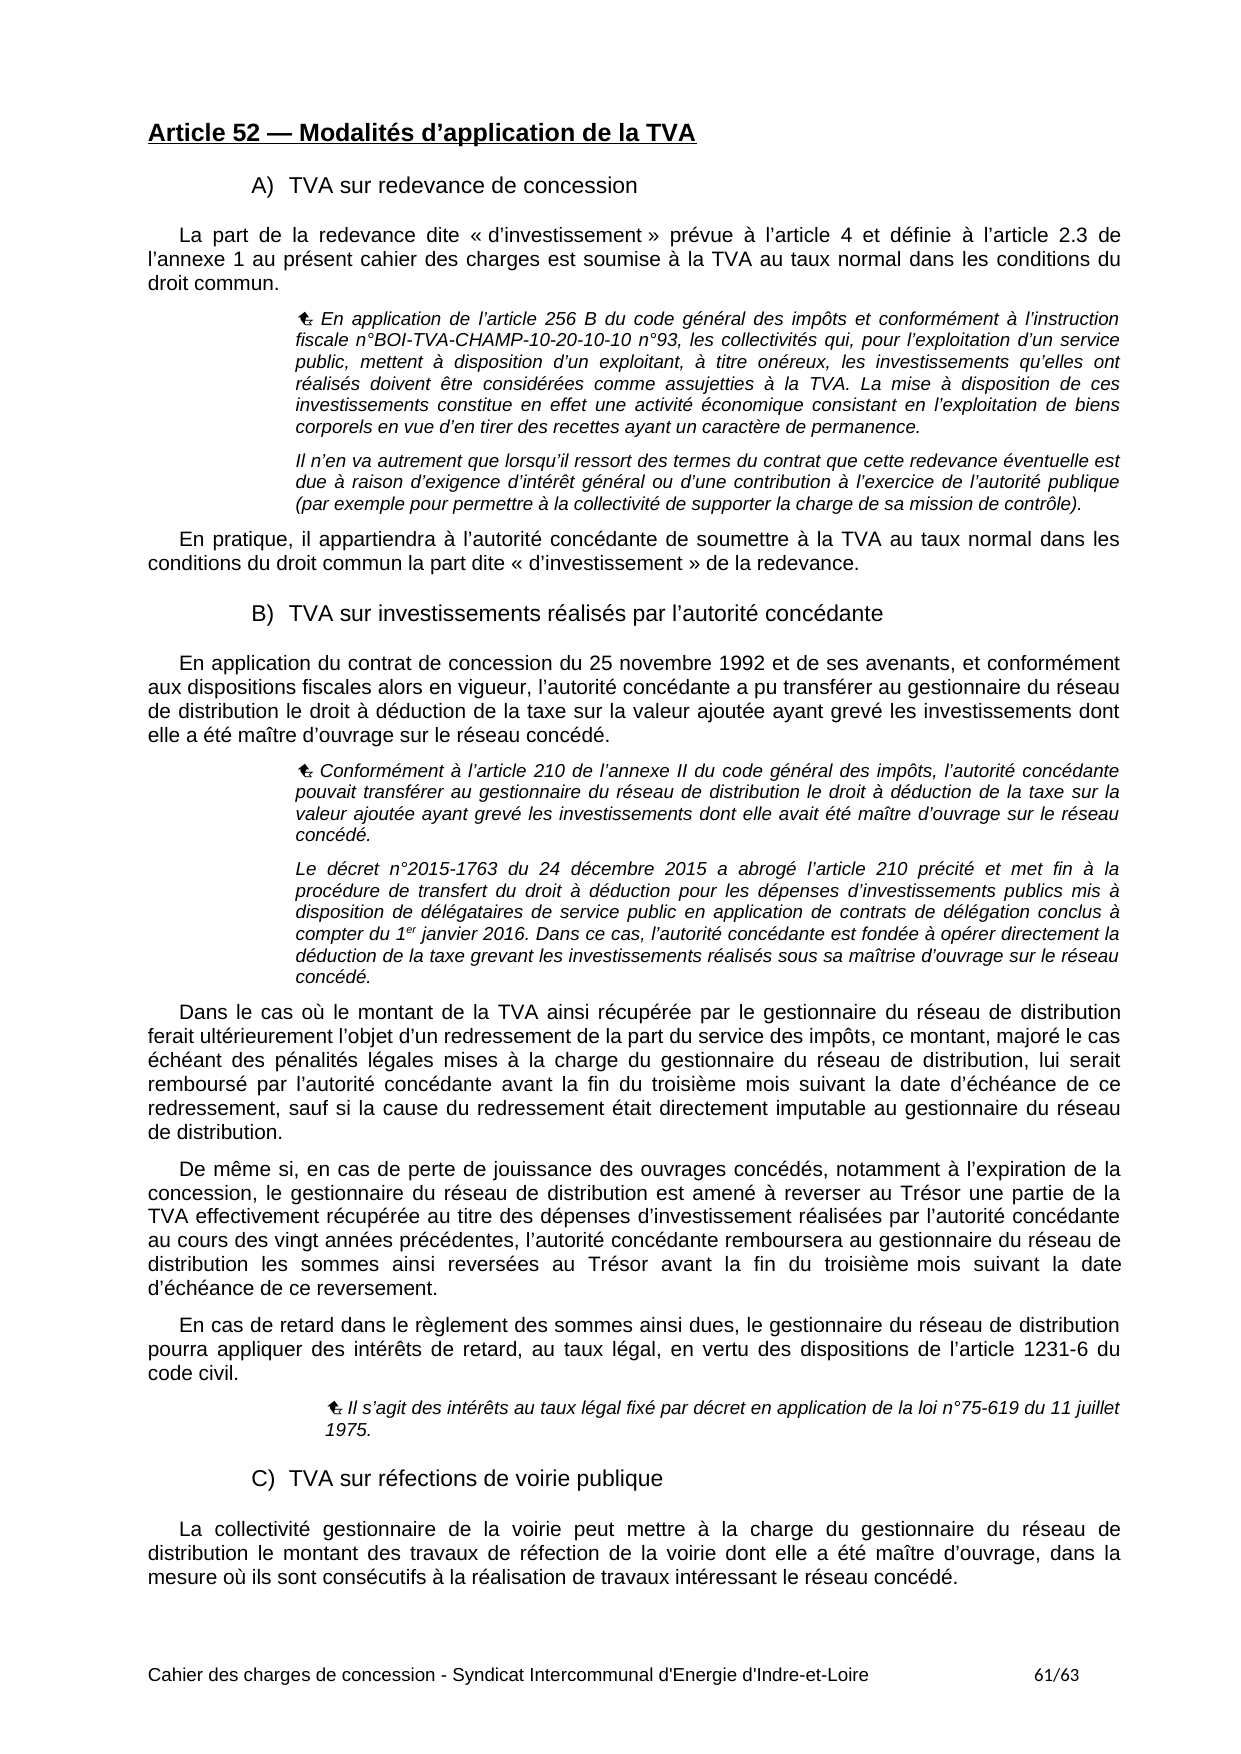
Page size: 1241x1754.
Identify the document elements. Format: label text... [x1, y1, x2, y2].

text La collectivité gestionnaire de la voirie peut mettre à la charge du gestionnaire du réseau de distribution le montant des travaux de réfection de la voirie dont elle a été maître d’ouvrage, dans la mesure où ils sont consécutifs à la réalisation de travaux intéressant le réseau concédé. [148, 1517, 1122, 1588]
text En cas de retard dans le règlement des sommes ainsi dues, le gestionnaire du réseau de distribution pourra appliquer des intérêts de retard, au taux légal, en vertu des dispositions de l’article 1231-6 du code civil. [148, 1313, 1122, 1384]
text Le décret n°2015-1763 du 24 décembre 2015 a abrogé l’article 210 précité et met fin à la procédure de transfert du droit à déduction pour les dépenses d’investissements publics mis à disposition de délégataires de service public en application de contrats de délégation conclus à compter du 1er janvier 2016. Dans ce cas, l’autorité concédante est fondée à opérer directement la déduction de la taxe grevant les investissements réalisés sous sa maîtrise d’ouvrage sur le réseau concédé. [295, 858, 1122, 988]
subtitle TVA sur réfections de voirie publique [251, 1465, 1122, 1492]
subtitle TVA sur investissements réalisés par l’autorité concédante [251, 600, 1122, 626]
text En application de l’article 256 B du code général des impôts et conformément à l’instruction fiscale n°BOI-TVA-CHAMP-10-20-10-10 n°93, les collectivités qui, pour l’exploitation d’un service public, mettent à disposition d’un exploitant, à titre onéreux, les investissements qu’elles ont réalisés doivent être considérées comme assujetties à la TVA. La mise à disposition de ces investissements constitue en effet une activité économique consistant en l’exploitation de biens corporels en vue d’en tirer des recettes ayant un caractère de permanence. [295, 308, 1122, 437]
subtitle Article 52 — Modalités d’application de la TVA [148, 118, 1122, 147]
text Conformément à l’article 210 de l’annexe II du code général des impôts, l’autorité concédante pouvait transférer au gestionnaire du réseau de distribution le droit à déduction de la taxe sur la valeur ajoutée ayant grevé les investissements dont elle avait été maître d’ouvrage sur le réseau concédé. [295, 759, 1122, 846]
text Il s’agit des intérêts au taux légal fixé par décret en application de la loi n°75-619 du 11 juillet 1975. [325, 1397, 1122, 1440]
text De même si, en cas de perte de jouissance des ouvrages concédés, notamment à l’expiration de la concession, le gestionnaire du réseau de distribution est amené à reverser au Trésor une partie de la TVA effectivement récupérée au titre des dépenses d’investissement réalisées par l’autorité concédante au cours des vingt années précédentes, l’autorité concédante remboursera au gestionnaire du réseau de distribution les sommes ainsi reversées au Trésor avant la fin du troisième mois suivant la date d’échéance de ce reversement. [148, 1156, 1122, 1300]
text La part de la redevance dite « d’investissement » prévue à l’article 4 et définie à l’article 2.3 de l’annexe 1 au présent cahier des charges est soumise à la TVA au taux normal dans les conditions du droit commun. [148, 223, 1122, 295]
text En pratique, il appartiendra à l’autorité concédante de soumettre à la TVA au taux normal dans les conditions du droit commun la part dite « d’investissement » de la redevance. [148, 527, 1122, 575]
text En application du contrat de concession du 25 novembre 1992 et de ses avenants, et conformément aux dispositions fiscales alors en vigueur, l’autorité concédante a pu transférer au gestionnaire du réseau de distribution le droit à déduction de la taxe sur la valeur ajoutée ayant grevé les investissements dont elle a été maître d’ouvrage sur le réseau concédé. [148, 651, 1122, 747]
subtitle TVA sur redevance de concession [251, 172, 1122, 198]
text Dans le cas où le montant de la TVA ainsi récupérée par le gestionnaire du réseau de distribution ferait ultérieurement l’objet d’un redressement de la part du service des impôts, ce montant, majoré le cas échéant des pénalités légales mises à la charge du gestionnaire du réseau de distribution, lui serait remboursé par l’autorité concédante avant la fin du troisième mois suivant la date d’échéance de ce redressement, sauf si la cause du redressement était directement imputable au gestionnaire du réseau de distribution. [148, 1000, 1122, 1144]
text Il n’en va autrement que lorsqu’il ressort des termes du contrat que cette redevance éventuelle est due à raison d’exigence d’intérêt général ou d’une contribution à l’exercice de l’autorité publique (par exemple pour permettre à la collectivité de supporter la charge de sa mission de contrôle). [295, 449, 1122, 514]
